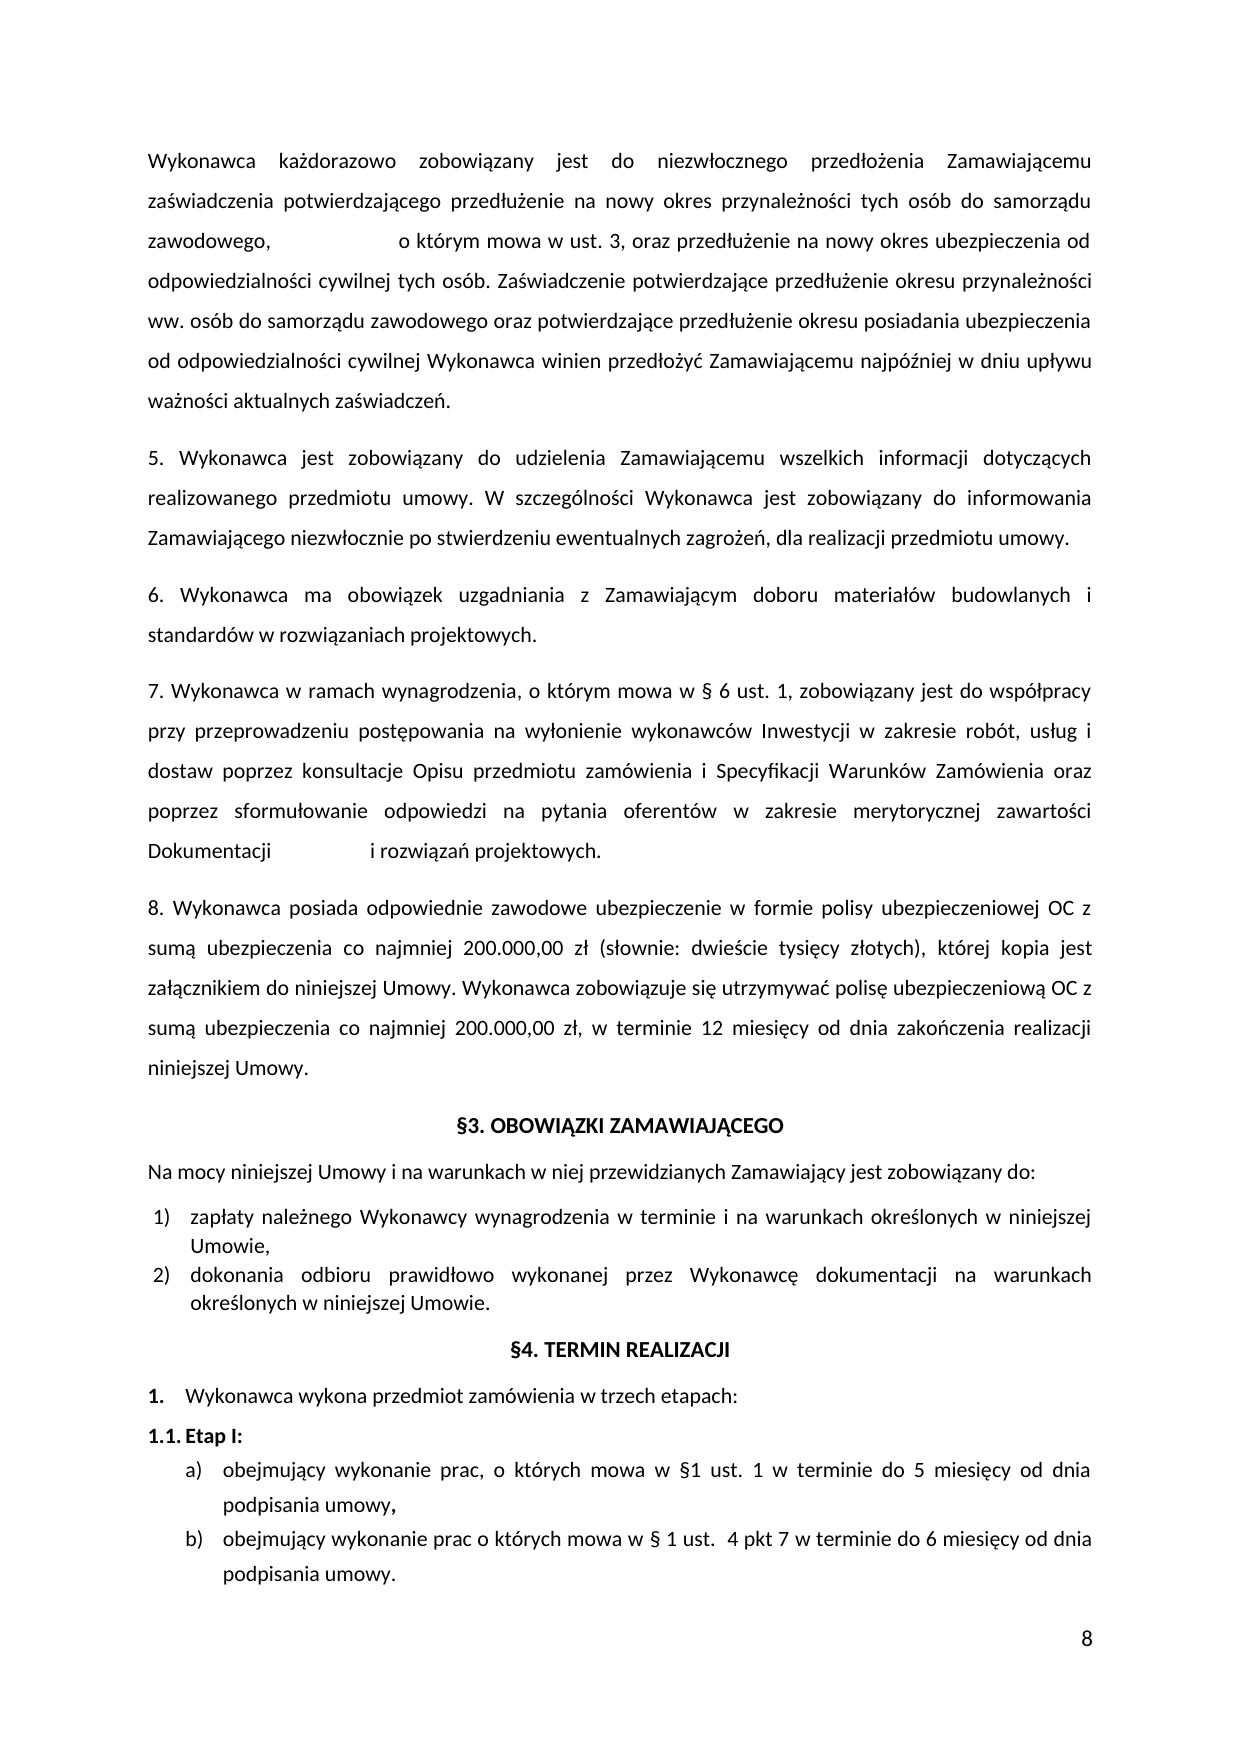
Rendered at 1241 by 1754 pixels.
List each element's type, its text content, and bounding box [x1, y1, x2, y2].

text Na mocy niniejszej Umowy i na warunkach w niej przewidzianych Zamawiający jest zobowiązany do: [148, 1158, 1093, 1184]
text §3. OBOWIĄZKI ZAMAWIAJĄCEGO [148, 1111, 1093, 1139]
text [148, 148, 1093, 414]
text 5. Wykonawca jest zobowiązany do udzielenia Zamawiającemu wszelkich informacji dotyczących realizowanego przedmiotu umowy. W szczególności Wykonawca jest zobowiązany do informowania Zamawiającego niezwłocznie po stwierdzeniu ewentualnych zagrożeń, dla realizacji przedmiotu umowy. [148, 444, 1093, 551]
list obejmujący wykonanie prac, o których mowa w §1 ust. 1 w terminie do 5 miesięcy od dnia podpisania umowy, [185, 1456, 1093, 1518]
list Wykonawca wykona przedmiot zamówienia w trzech etapach: [148, 1382, 1093, 1408]
list zapłaty należnego Wykonawcy wynagrodzenia w terminie i na warunkach określonych w niniejszej Umowie, [153, 1203, 1093, 1259]
list obejmujący wykonanie prac o których mowa w § 1 ust. 4 pkt 7 w terminie do 6 miesięcy od dnia podpisania umowy. [185, 1526, 1093, 1587]
text 6. Wykonawca ma obowiązek uzgadniania z Zamawiającym doboru materiałów budowlanych i standardów w rozwiązaniach projektowych. [148, 581, 1093, 648]
text §4. TERMIN REALIZACJI [148, 1335, 1093, 1363]
list Etap I: [148, 1422, 1093, 1448]
text 7. Wykonawca w ramach wynagrodzenia, o którym mowa w § 6 ust. 1, zobowiązany jest do współpracy przy przeprowadzeniu postępowania na wyłonienie wykonawców Inwestycji w zakresie robót, usług i dostaw poprzez konsultacje Opisu przedmiotu zamówienia i Specyfikacji Warunków Zamówienia oraz poprzez sformułowanie odpowiedzi na pytania oferentów w zakresie merytorycznej zawartości Dokumentacji i rozwiązań projektowych. [148, 678, 1093, 864]
text 8. Wykonawca posiada odpowiednie zawodowe ubezpieczenie w formie polisy ubezpieczeniowej OC z sumą ubezpieczenia co najmniej 200.000,00 zł (słownie: dwieście tysięcy złotych), której kopia jest załącznikiem do niniejszej Umowy. Wykonawca zobowiązuje się utrzymywać polisę ubezpieczeniową OC z sumą ubezpieczenia co najmniej 200.000,00 zł, w terminie 12 miesięcy od dnia zakończenia realizacji niniejszej Umowy. [148, 894, 1093, 1081]
list dokonania odbioru prawidłowo wykonanej przez Wykonawcę dokumentacji na warunkach określonych w niniejszej Umowie. [153, 1261, 1093, 1316]
